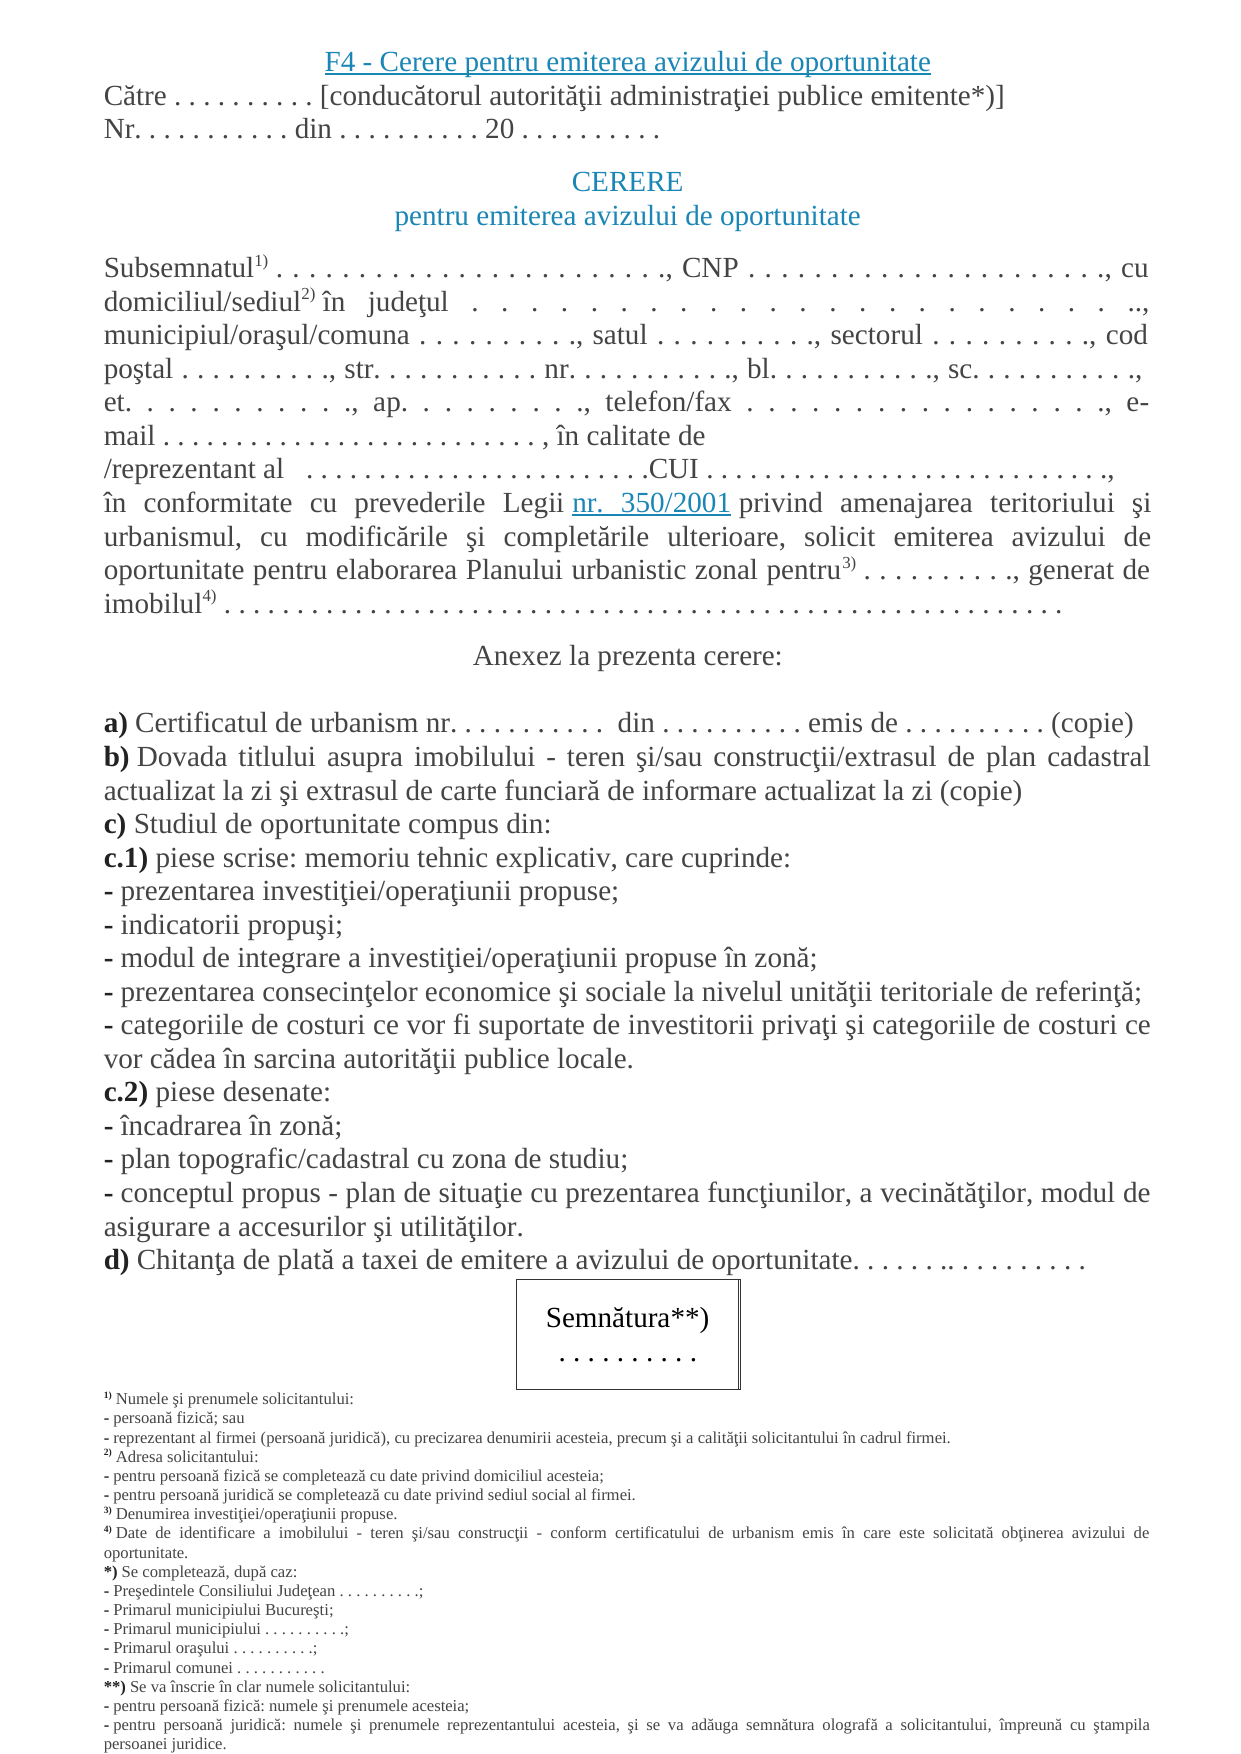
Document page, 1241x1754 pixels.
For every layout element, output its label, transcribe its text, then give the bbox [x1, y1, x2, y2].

text a) Certificatul de urbanism nr. . . . . . . . . . . din . . . . . . . . . . emis de . . . . . . . . . . (copie) [103, 706, 1152, 739]
text c) Studiul de oportunitate compus din: [103, 806, 1152, 840]
text - Preşedintele Consiliului Judeţean . . . . . . . . . .; [103, 1581, 1152, 1600]
text Anexez la prezenta cerere: [103, 638, 1152, 672]
text CERERE pentru emiterea avizului de oportunitate [103, 164, 1152, 231]
text - modul de integrare a investiţiei/operaţiunii propuse în zonă; [103, 940, 1152, 974]
text *) Se completează, după caz: [103, 1562, 1152, 1581]
text **) Se va înscrie în clar numele solicitantului: [103, 1677, 1152, 1696]
text 1) Numele şi prenumele solicitantului: [103, 1389, 1152, 1408]
text - Primarul oraşului . . . . . . . . . .; [103, 1638, 1152, 1657]
text /reprezentant al . . . . . . . . . . . . . . . . . . . . . . . .CUI . . . . . . . . . . . . . . . . . . . . . . . . . . . ., [103, 452, 1152, 485]
text - încadrarea în zonă; [103, 1108, 1152, 1142]
text c.1) piese scrise: memoriu tehnic explicativ, care cuprinde: [103, 840, 1152, 873]
text - pentru persoană juridică: numele şi prenumele reprezentantului acesteia, şi se va adăuga semnătura olografă a solicitantului, împreună cu ştampila persoanei juridice. [103, 1715, 1152, 1753]
text 4) Date de identificare a imobilului - teren şi/sau construcţii - conform certificatului de urbanism emis în care este solicitată obţinerea avizului de oportunitate. [103, 1523, 1152, 1562]
text - categoriile de costuri ce vor fi suportate de investitorii privaţi şi categoriile de costuri ce vor cădea în sarcina autorităţii publice locale. [103, 1007, 1152, 1074]
text - pentru persoană fizică se completează cu date privind domiciliul acesteia; [103, 1466, 1152, 1485]
text - reprezentant al firmei (persoană juridică), cu precizarea denumirii acesteia, precum şi a calităţii solicitantului în cadrul firmei. [103, 1427, 1152, 1447]
text 3) Denumirea investiţiei/operaţiunii propuse. [103, 1504, 1152, 1523]
text d) Chitanţa de plată a taxei de emitere a avizului de oportunitate. . . . . . .. . . . . . . . . . [103, 1242, 1152, 1276]
text - Primarul comunei . . . . . . . . . . . [103, 1657, 1152, 1677]
text - plan topografic/cadastral cu zona de studiu; [103, 1142, 1152, 1175]
text - Primarul municipiului . . . . . . . . . .; [103, 1619, 1152, 1638]
text c.2) piese desenate: [103, 1074, 1152, 1108]
table_cell Semnătura**) . . . . . . . . . . [517, 1280, 738, 1388]
text - conceptul propus - plan de situaţie cu prezentarea funcţiunilor, a vecinătăţilor, modul de asigurare a accesurilor şi utilităţilor. [103, 1175, 1152, 1242]
text - persoană fizică; sau [103, 1408, 1152, 1427]
text - indicatorii propuşi; [103, 907, 1152, 940]
text F4 - Cerere pentru emiterea avizului de oportunitate [103, 44, 1152, 78]
text - pentru persoană juridică se completează cu date privind sediul social al firmei. [103, 1485, 1152, 1504]
text Nr. . . . . . . . . . . din . . . . . . . . . . 20 . . . . . . . . . . [103, 111, 1152, 145]
text 2) Adresa solicitantului: [103, 1447, 1152, 1466]
text în conformitate cu prevederile Legii nr. 350/2001 privind amenajarea teritoriului şi urbanismul, cu modificările şi completările ulterioare, solicit emiterea avizului de oportunitate pentru elaborarea Planului urbanistic zonal pentru3) . . . . . . . . . ., generat de imobilul4) . . . . . . . . . . . . . . . . . . . . . . . . . . . . . . . . . . . . . . . . . . . . . . . . . . . . . . . . . . [103, 485, 1152, 619]
text Subsemnatul1) . . . . . . . . . . . . . . . . . . . . . . . ., CNP . . . . . . . . . . . . . . . . . . . . . ., cu domiciliul/sediul2) în judeţul . . . . . . . . . . . . . . . . . . . . . . .., municipiul/oraşul/comuna . . . . . . . . . ., satul . . . . . . . . . ., sectorul . . . . . . . . . ., cod poştal . . . . . . . . . ., str. . . . . . . . . . . nr. . . . . . . . . . ., bl. . . . . . . . . . ., sc. . . . . . . . . . ., et. . . . . . . . . . ., ap. . . . . . . . ., telefon/fax . . . . . . . . . . . . . . . . ., e-mail . . . . . . . . . . . . . . . . . . . . . . . . . . , în calitate de [103, 250, 1152, 452]
text b) Dovada titlului asupra imobilului - teren şi/sau construcţii/extrasul de plan cadastral actualizat la zi şi extrasul de carte funciară de informare actualizat la zi (copie) [103, 739, 1152, 806]
text - prezentarea investiţiei/operaţiunii propuse; [103, 873, 1152, 907]
text - prezentarea consecinţelor economice şi sociale la nivelul unităţii teritoriale de referinţă; [103, 974, 1152, 1007]
text - Primarul municipiului Bucureşti; [103, 1600, 1152, 1619]
text - pentru persoană fizică: numele şi prenumele acesteia; [103, 1696, 1152, 1715]
text Către . . . . . . . . . . [conducătorul autorităţii administraţiei publice emitente*)] [103, 78, 1152, 111]
